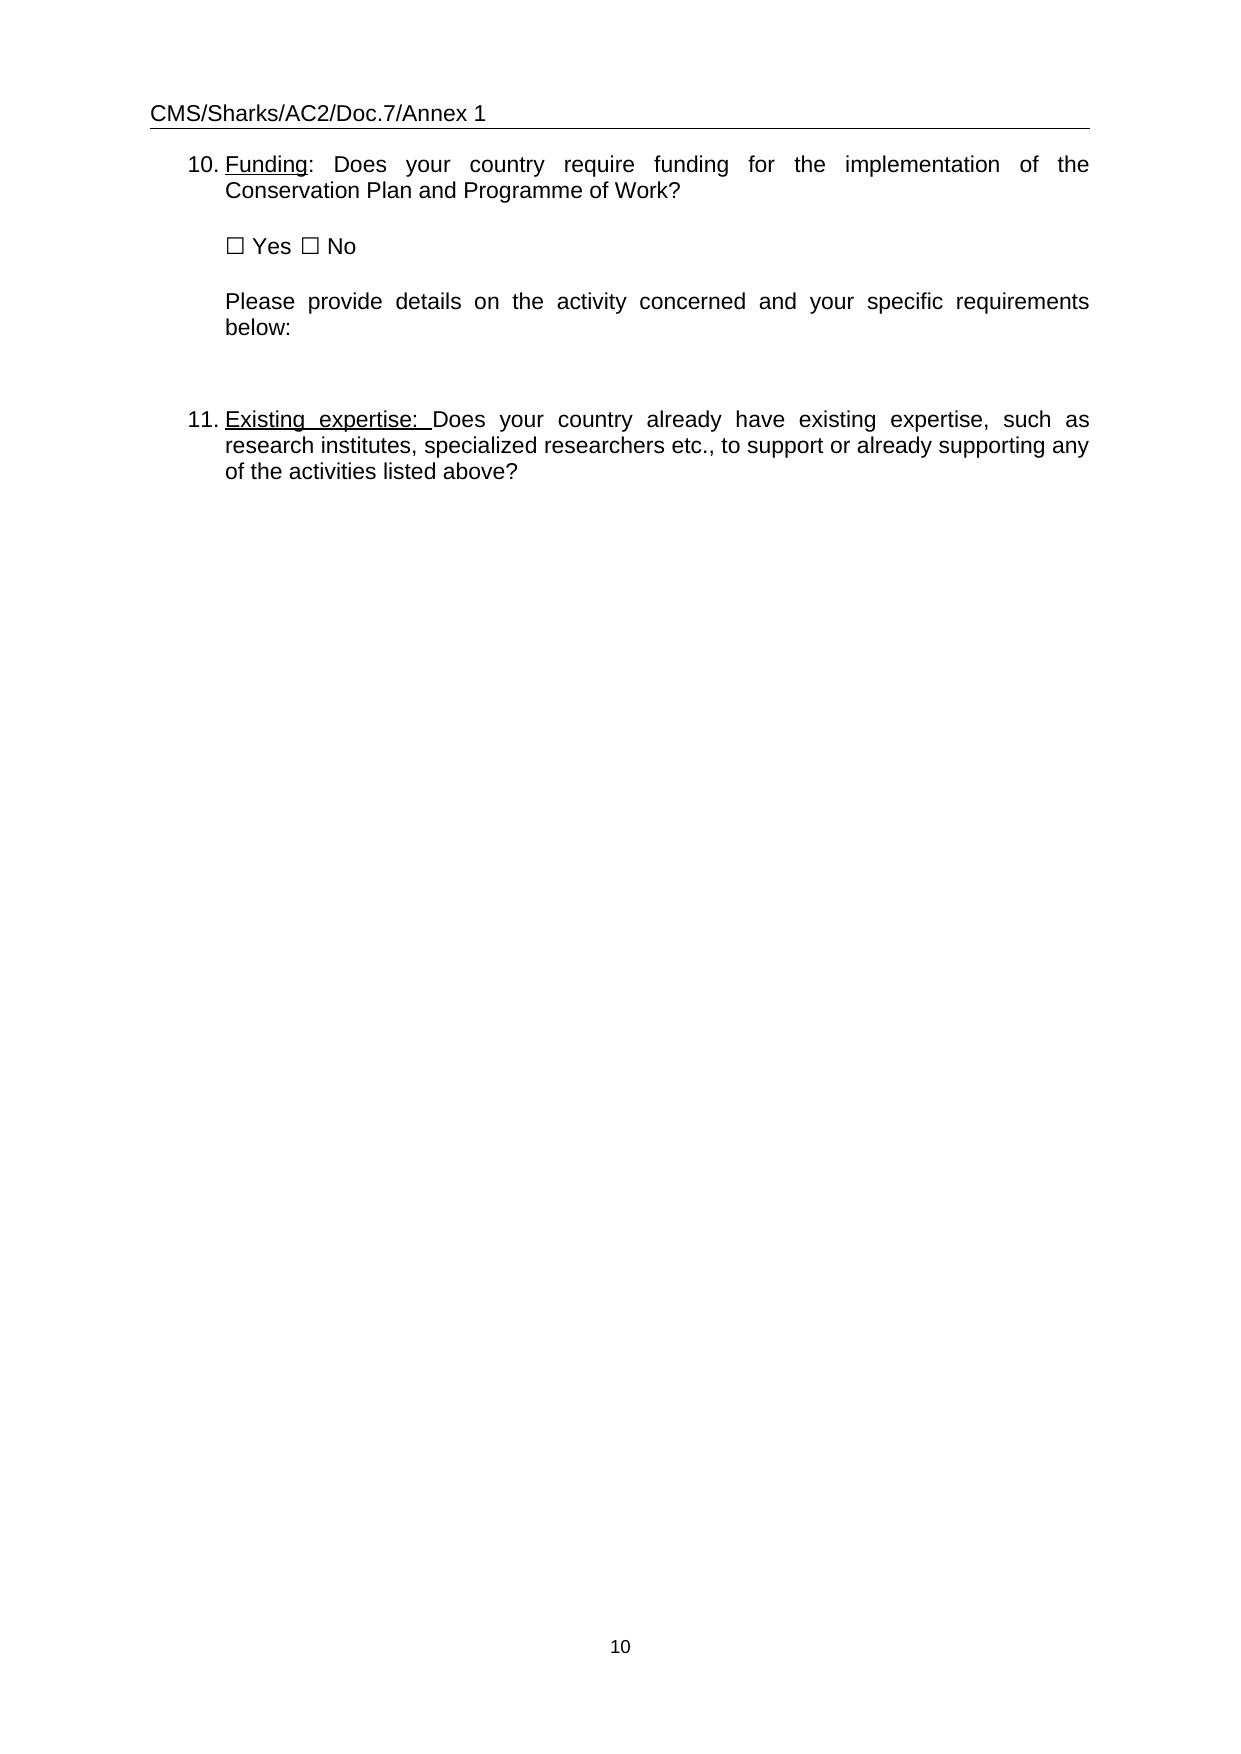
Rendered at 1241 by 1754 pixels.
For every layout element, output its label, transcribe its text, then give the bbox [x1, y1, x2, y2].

list Funding: Does your country require funding for the implementation of the Conservation Plan and Programme of Work? [187, 151, 1090, 204]
list Yes No [225, 230, 1090, 261]
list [225, 288, 1090, 340]
list Existing expertise: Does your country already have existing expertise, such as research institutes, specialized researchers etc., to support or already supporting any of the activities listed above? [187, 406, 1090, 485]
